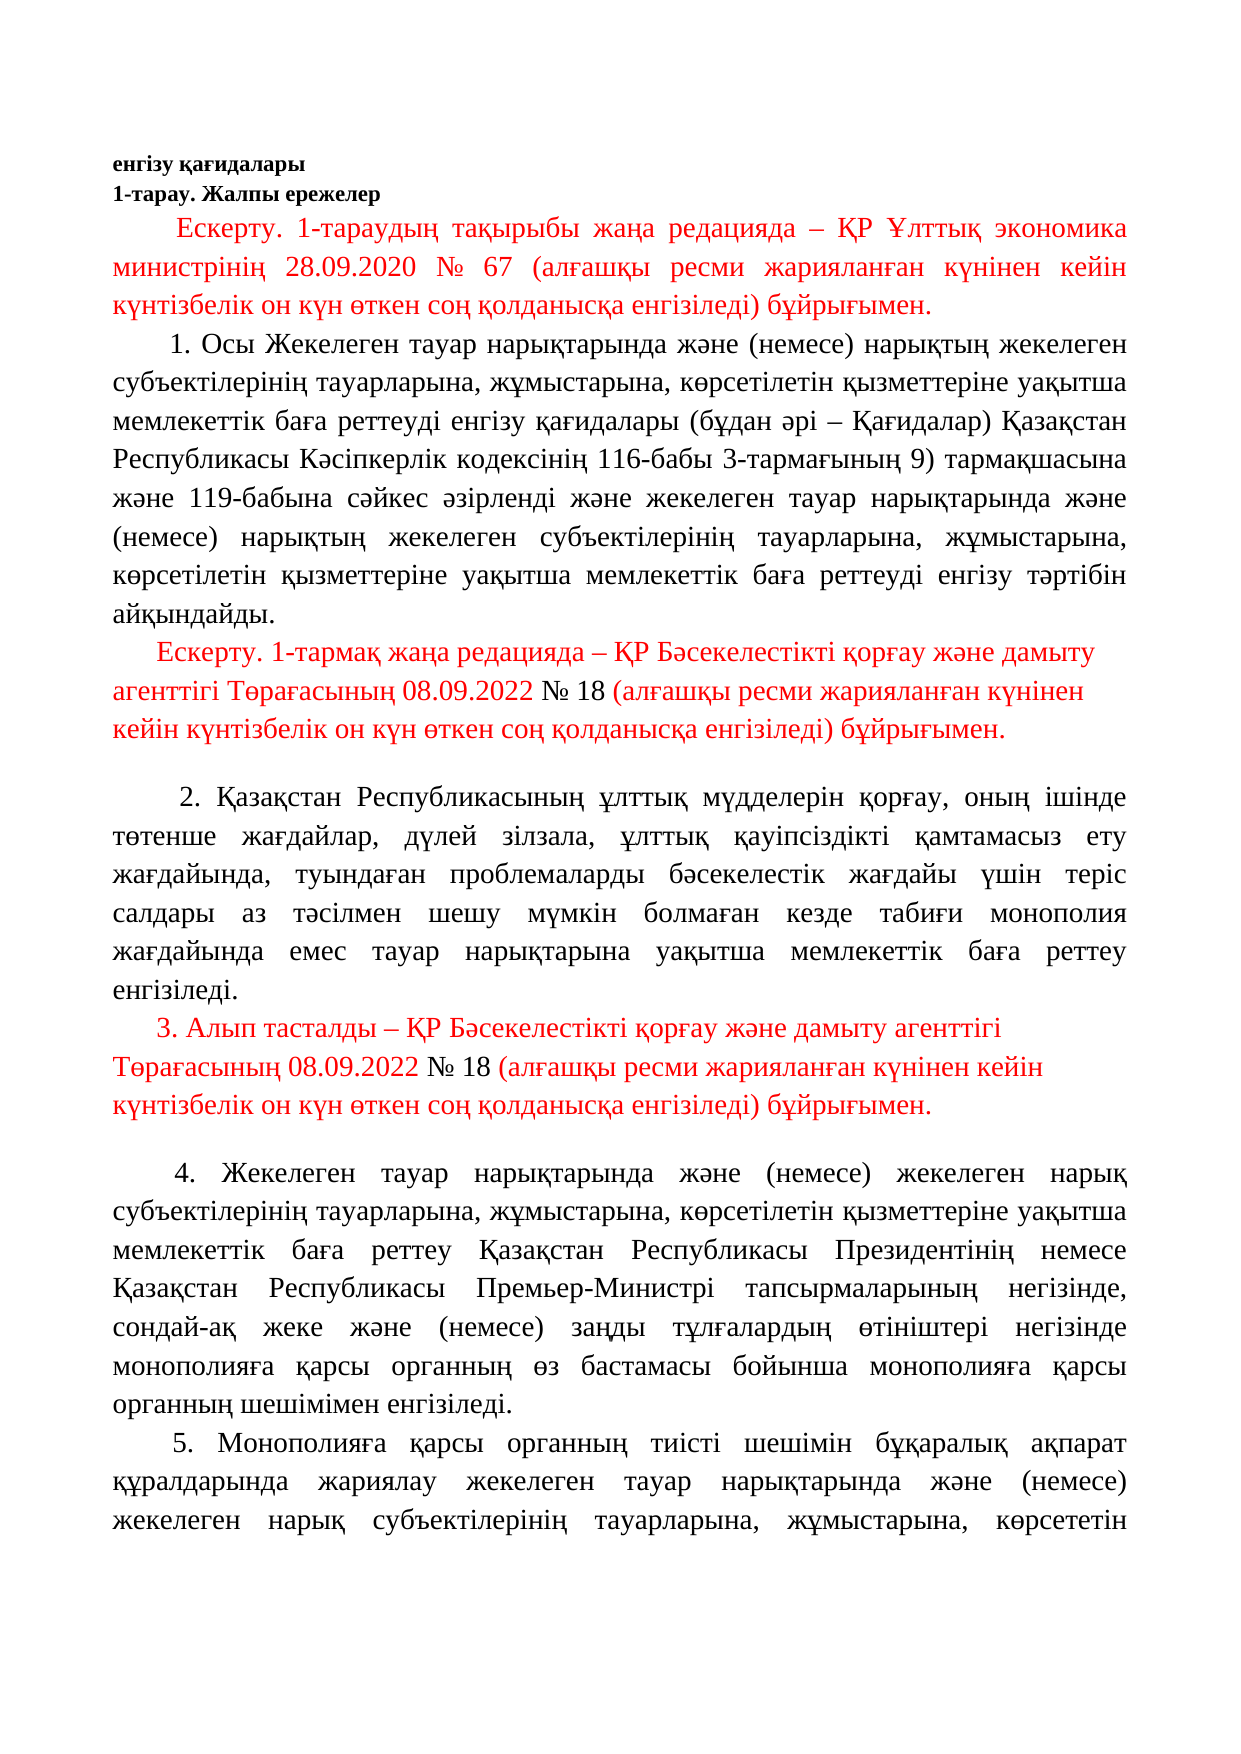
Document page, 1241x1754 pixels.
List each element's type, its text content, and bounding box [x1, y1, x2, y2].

text 4. Жекелеген тауар нарықтарында және (немесе) жекелеген нарық субъектілерінің тауарларына, жұмыстарына, көрсетілетін қызметтеріне уақытша мемлекеттік баға реттеу Қазақстан Республикасы Президентінің немесе Қазақстан Республикасы Премьер-Министрі тапсырмаларының негізінде, сондай-ақ жеке және (немесе) заңды тұлғалардың өтініштері негізінде монополияға қарсы органның өз бастамасы бойынша монополияға қарсы органның шешімімен енгізіледі. [112, 1155, 1128, 1420]
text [112, 1425, 1128, 1535]
text Ескерту. 1-тармақ жаңа редацияда – ҚР Бәсекелестікті қорғау және дамыту агенттігі Төрағасының 08.09.2022 № 18 (алғашқы ресми жарияланған күнінен кейін күнтізбелік он күн өткен соң қолданысқа енгізіледі) бұйрығымен. [112, 634, 1128, 775]
text 3. Алып тасталды – ҚР Бәсекелестікті қорғау және дамыту агенттігі Төрағасының 08.09.2022 № 18 (алғашқы ресми жарияланған күнінен кейін күнтізбелік он күн өткен соң қолданысқа енгізіледі) бұйрығымен. [112, 1010, 1128, 1151]
text 1. Осы Жекелеген тауар нарықтарында және (немесе) нарықтың жекелеген субъектілерінің тауарларына, жұмыстарына, көрсетілетін қызметтеріне уақытша мемлекеттік баға реттеуді енгізу қағидалары (бұдан әрі – Қағидалар) Қазақстан Республикасы Кәсіпкерлік кодексінің 116-бабы 3-тармағының 9) тармақшасына және 119-бабына сәйкес әзірленді және жекелеген тауар нарықтарында және (немесе) нарықтың жекелеген субъектілерінің тауарларына, жұмыстарына, көрсетілетін қызметтеріне уақытша мемлекеттік баға реттеуді енгізу тәртібін айқындайды. [112, 326, 1128, 629]
text 2. Қазақстан Республикасының ұлттық мүдделерін қорғау, оның ішінде төтенше жағдайлар, дүлей зілзала, ұлттық қауіпсіздікті қамтамасыз ету жағдайында, туындаған проблемаларды бәсекелестік жағдайы үшін теріс салдары аз тәсілмен шешу мүмкін болмаған кезде табиғи монополия жағдайында емес тауар нарықтарына уақытша мемлекеттік баға реттеу енгізіледі. [112, 779, 1128, 1005]
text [112, 150, 1128, 207]
text Ескерту. 1-тараудың тақырыбы жаңа редацияда – ҚР Ұлттық экономика министрінің 28.09.2020 № 67 (алғашқы ресми жарияланған күнінен кейін күнтізбелік он күн өткен соң қолданысқа енгізіледі) бұйрығымен. [112, 210, 1128, 321]
